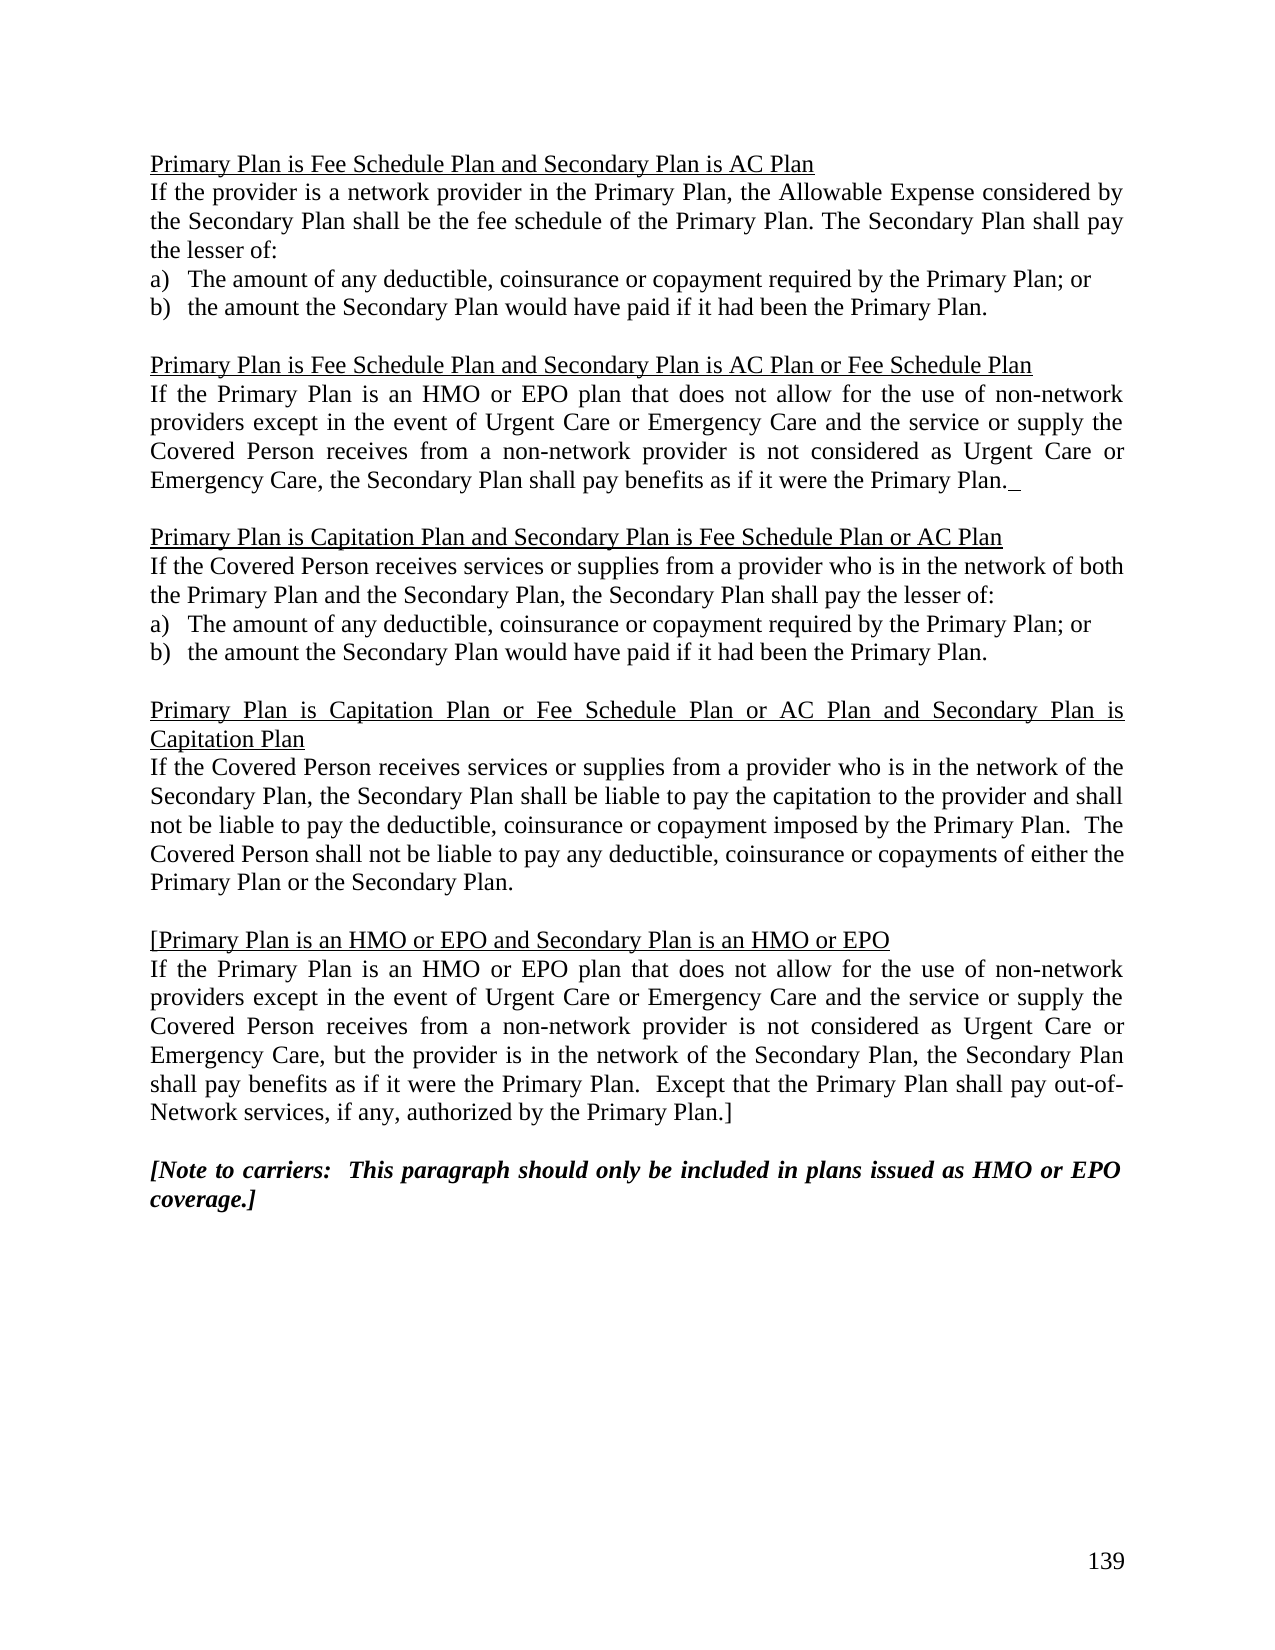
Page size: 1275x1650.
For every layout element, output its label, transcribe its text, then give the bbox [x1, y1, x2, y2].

list the amount the Secondary Plan would have paid if it had been the Primary Plan. [150, 637, 1125, 666]
text [Note to carriers: This paragraph should only be included in plans issued as HMO or EPO coverage.] [150, 1155, 1125, 1212]
text If the Primary Plan is an HMO or EPO plan that does not allow for the use of non-network providers except in the event of Urgent Care or Emergency Care and the service or supply the Covered Person receives from a non-network provider is not considered as Urgent Care or Emergency Care, but the provider is in the network of the Secondary Plan, the Secondary Plan shall pay benefits as if it were the Primary Plan. Except that the Primary Plan shall pay out-of-Network services, if any, authorized by the Primary Plan.] [150, 954, 1125, 1126]
text If the Covered Person receives services or supplies from a provider who is in the network of both the Primary Plan and the Secondary Plan, the Secondary Plan shall pay the lesser of: [150, 551, 1125, 609]
text Primary Plan is Fee Schedule Plan and Secondary Plan is AC Plan or Fee Schedule Plan [150, 350, 1125, 379]
list The amount of any deductible, coinsurance or copayment required by the Primary Plan; or [150, 264, 1125, 292]
text If the Primary Plan is an HMO or EPO plan that does not allow for the use of non-network providers except in the event of Urgent Care or Emergency Care and the service or supply the Covered Person receives from a non-network provider is not considered as Urgent Care or Emergency Care, the Secondary Plan shall pay benefits as if it were the Primary Plan. [150, 379, 1125, 494]
text If the Covered Person receives services or supplies from a provider who is in the network of the Secondary Plan, the Secondary Plan shall be liable to pay the capitation to the provider and shall not be liable to pay the deductible, coinsurance or copayment imposed by the Primary Plan. The Covered Person shall not be liable to pay any deductible, coinsurance or copayments of either the Primary Plan or the Secondary Plan. [150, 752, 1125, 896]
text Primary Plan is Capitation Plan and Secondary Plan is Fee Schedule Plan or AC Plan [150, 522, 1125, 551]
list The amount of any deductible, coinsurance or copayment required by the Primary Plan; or [150, 609, 1125, 637]
text [Primary Plan is an HMO or EPO and Secondary Plan is an HMO or EPO [150, 925, 1125, 954]
text Primary Plan is Capitation Plan or Fee Schedule Plan or AC Plan and Secondary Plan is Capitation Plan [150, 695, 1125, 720]
text Primary Plan is Capitation Plan or Fee Schedule Plan or AC Plan and Secondary Plan is Capitation Plan [150, 721, 1125, 752]
text Primary Plan is Fee Schedule Plan and Secondary Plan is AC Plan [150, 149, 1125, 177]
list the amount the Secondary Plan would have paid if it had been the Primary Plan. [150, 292, 1125, 321]
text If the provider is a network provider in the Primary Plan, the Allowable Expense considered by the Secondary Plan shall be the fee schedule of the Primary Plan. The Secondary Plan shall pay the lesser of: [150, 177, 1125, 264]
